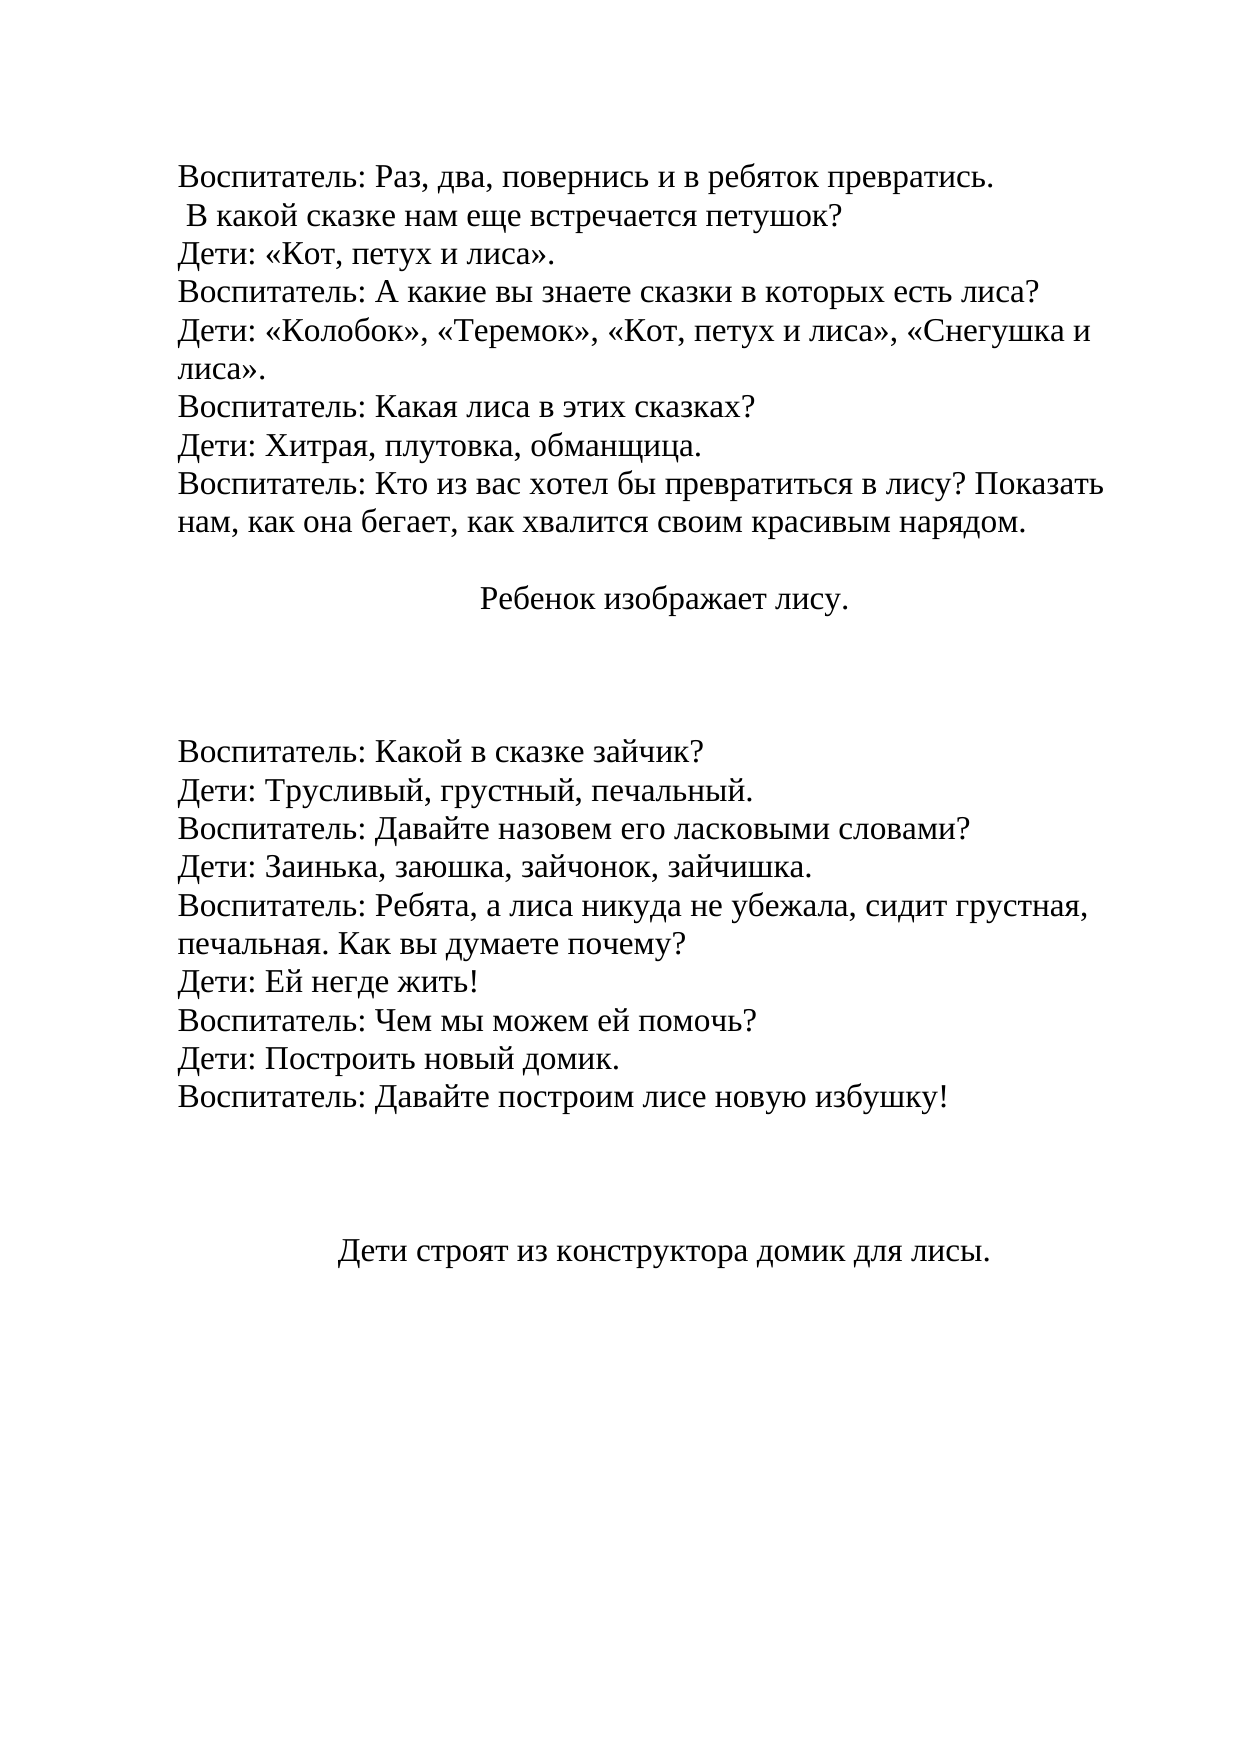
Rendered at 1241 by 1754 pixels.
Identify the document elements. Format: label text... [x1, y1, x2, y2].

text Дети: Ей негде жить! [177, 961, 1152, 1000]
text Воспитатель: Давайте построим лисе новую избушку! [177, 1076, 1152, 1115]
text Воспитатель: Какая лиса в этих сказках? [177, 386, 1152, 425]
text Воспитатель: Раз, два, повернись и в ребяток превратись. [177, 156, 1152, 195]
text Дети: Трусливый, грустный, печальный. [177, 770, 1152, 808]
text Воспитатель: Давайте назовем его ласковыми словами? [177, 808, 1152, 846]
text Дети: Заинька, заюшка, зайчонок, зайчишка. [177, 846, 1152, 885]
text Воспитатель: Ребята, а лиса никуда не убежала, сидит грустная, печальная. Как вы думаете почему? [177, 885, 1152, 961]
text В какой сказке нам еще встречается петушок? [177, 195, 1152, 233]
text Воспитатель: Какой в сказке зайчик? [177, 731, 1152, 770]
text Дети: «Колобок», «Теремок», «Кот, петух и лиса», «Снегушка и лиса». [177, 310, 1152, 386]
text Дети: Хитрая, плутовка, обманщица. [177, 425, 1152, 463]
text Воспитатель: А какие вы знаете сказки в которых есть лиса? [177, 271, 1152, 310]
text Воспитатель: Чем мы можем ей помочь? [177, 1000, 1152, 1038]
text Воспитатель: Кто из вас хотел бы превратиться в лису? Показать нам, как она бегает, как хвалится своим красивым нарядом. [177, 463, 1152, 540]
text Ребенок изображает лису. [177, 578, 1152, 616]
text Дети: Построить новый домик. [177, 1038, 1152, 1076]
text Дети строят из конструктора домик для лисы. [177, 1230, 1152, 1268]
text Дети: «Кот, петух и лиса». [177, 233, 1152, 271]
